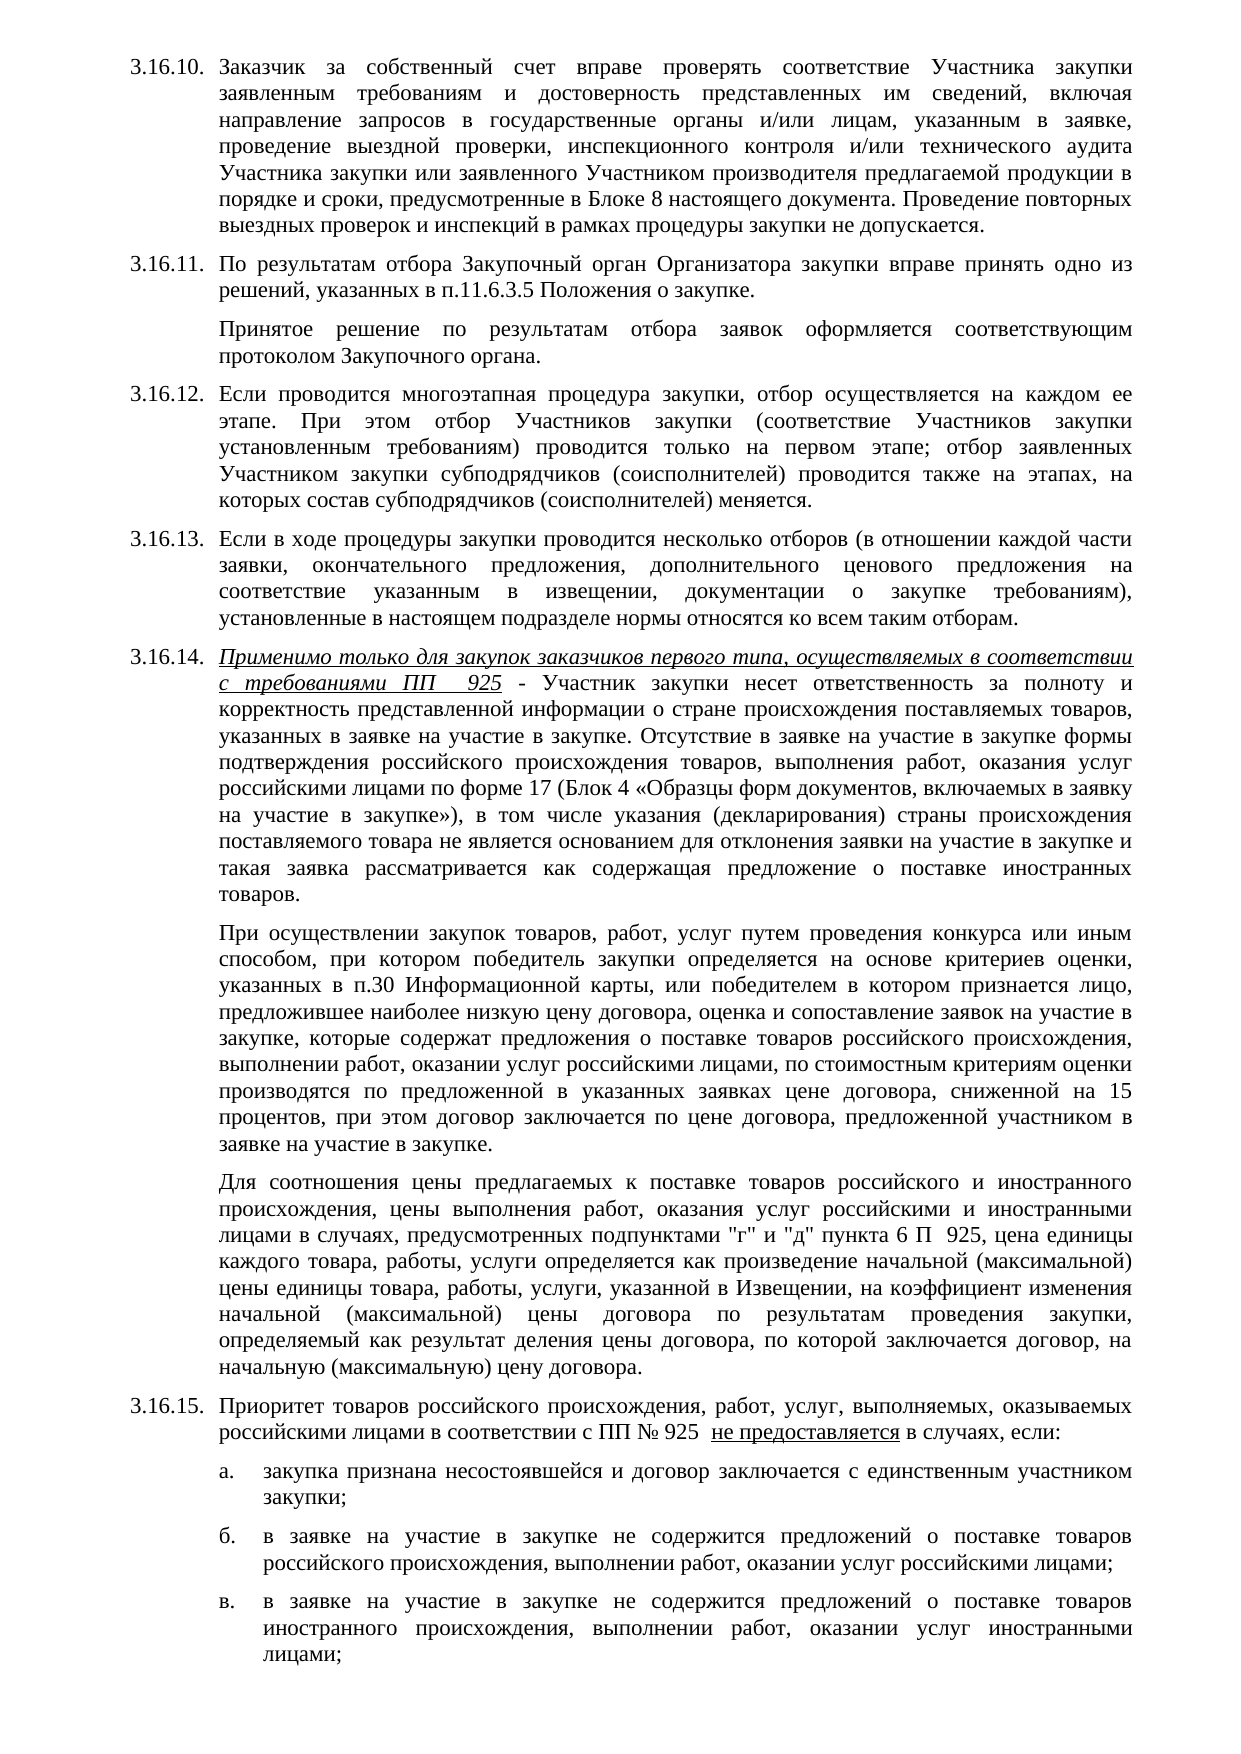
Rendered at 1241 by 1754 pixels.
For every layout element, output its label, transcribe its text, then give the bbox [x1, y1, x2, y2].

text Для соотношения цены предлагаемых к поставке товаров российского и иностранного происхождения, цены выполнения работ, оказания услуг российскими и иностранными лицами в случаях, предусмотренных подпунктами "г" и "д" пункта 6 П 925, цена единицы каждого товара, работы, услуги определяется как произведение начальной (максимальной) цены единицы товара, работы, услуги, указанной в Извещении, на коэффициент изменения начальной (максимальной) цены договора по результатам проведения закупки, определяемый как результат деления цены договора, по которой заключается договор, на начальную (максимальную) цену договора. [218, 1168, 1134, 1379]
list Принятое решение по результатам отбора заявок оформляется соответствующим протоколом Закупочного органа. [218, 315, 1134, 368]
text При осуществлении закупок товаров, работ, услуг путем проведения конкурса или иным способом, при котором победитель закупки определяется на основе критериев оценки, указанных в п.30 Информационной карты, или победителем в котором признается лицо, предложившее наиболее низкую цену договора, оценка и сопоставление заявок на участие в закупке, которые содержат предложения о поставке товаров российского происхождения, выполнении работ, оказании услуг российскими лицами, по стоимостным критериям оценки производятся по предложенной в указанных заявках цене договора, сниженной на 15 процентов, при этом договор заключается по цене договора, предложенной участником в заявке на участие в закупке. [218, 919, 1134, 1156]
text Применимо только для закупок заказчиков первого типа, осуществляемых в соответствии с требованиями ПП 925 - Участник закупки несет ответственность за полноту и корректность представленной информации о стране происхождения поставляемых товаров, указанных в заявке на участие в закупке. Отсутствие в заявке на участие в закупке формы подтверждения российского происхождения товаров, выполнения работ, оказания услуг российскими лицами по форме 17 (Блок 4 «Образцы форм документов, включаемых в заявку на участие в закупке»), в том числе указания (декларирования) страны происхождения поставляемого товара не является основанием для отклонения заявки на участие в закупке и такая заявка рассматривается как содержащая предложение о поставке иностранных товаров. [130, 643, 1134, 906]
text Если в ходе процедуры закупки проводится несколько отборов (в отношении каждой части заявки, окончательного предложения, дополнительного ценового предложения на соответствие указанным в извещении, документации о закупке требованиям), установленные в настоящем подразделе нормы относятся ко всем таким отборам. [130, 525, 1134, 630]
text Заказчик за собственный счет вправе проверять соответствие Участника закупки заявленным требованиям и достоверность представленных им сведений, включая направление запросов в государственные органы и/или лицам, указанным в заявке, проведение выездной проверки, инспекционного контроля и/или технического аудита Участника закупки или заявленного Участником производителя предлагаемой продукции в порядке и сроки, предусмотренные в Блоке 8 настоящего документа. Проведение повторных выездных проверок и инспекций в рамках процедуры закупки не допускается. [130, 53, 1134, 238]
text По результатам отбора Закупочный орган Организатора закупки вправе принять одно из решений, указанных в п.11.6.3.5 Положения о закупке. [130, 250, 1134, 303]
text Если проводится многоэтапная процедура закупки, отбор осуществляется на каждом ее этапе. При этом отбор Участников закупки (соответствие Участников закупки установленным требованиям) проводится только на первом этапе; отбор заявленных Участником закупки субподрядчиков (соисполнителей) проводится также на этапах, на которых состав субподрядчиков (соисполнителей) меняется. [130, 381, 1134, 512]
list в заявке на участие в закупке не содержится предложений о поставке товаров российского происхождения, выполнении работ, оказании услуг российскими лицами; [218, 1522, 1134, 1575]
list в заявке на участие в закупке не содержится предложений о поставке товаров иностранного происхождения, выполнении работ, оказании услуг иностранными лицами; [218, 1587, 1134, 1666]
list закупка признана несостоявшейся и договор заключается с единственным участником закупки; [218, 1457, 1134, 1510]
text Приоритет товаров российского происхождения, работ, услуг, выполняемых, оказываемых российскими лицами в соответствии с ПП № 925 не предоставляется в случаях, если: [130, 1392, 1134, 1444]
